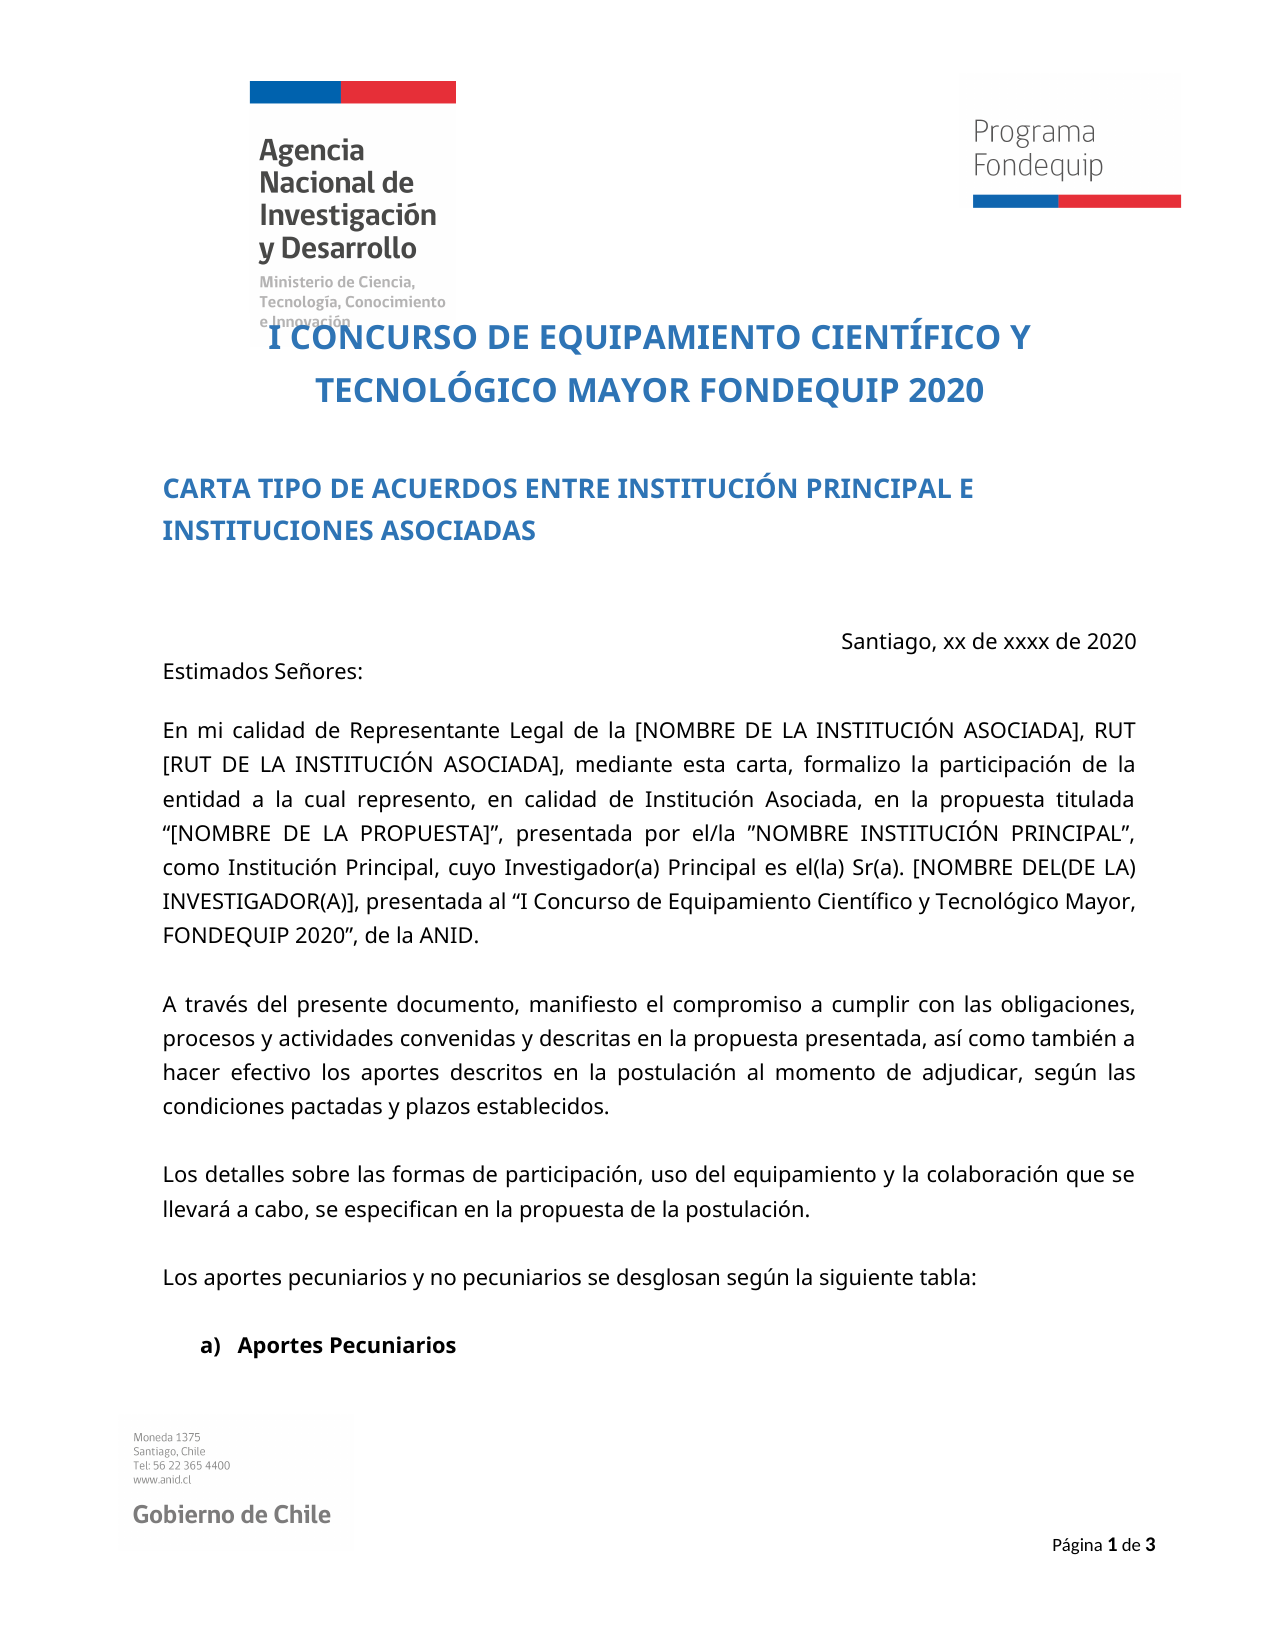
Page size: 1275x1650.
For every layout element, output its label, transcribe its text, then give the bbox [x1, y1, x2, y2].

text Santiago, xx de xxxx de 2020 [162, 626, 1137, 656]
text En mi calidad de Representante Legal de la [NOMBRE DE LA INSTITUCIÓN ASOCIADA], RUT [RUT DE LA INSTITUCIÓN ASOCIADA], mediante esta carta, formalizo la participación de la entidad a la cual represento, en calidad de Institución Asociada, en la propuesta titulada “[NOMBRE DE LA PROPUESTA]”, presentada por el/la ”NOMBRE INSTITUCIÓN PRINCIPAL”, como Institución Principal, cuyo Investigador(a) Principal es el(la) Sr(a). [NOMBRE DEL(DE LA) INVESTIGADOR(A)], presentada al “I Concurso de Equipamiento Científico y Tecnológico Mayor, FONDEQUIP 2020”, de la ANID. [162, 715, 1137, 950]
list Aportes Pecuniarios [200, 1330, 1157, 1360]
picture [118, 1414, 354, 1551]
text Los detalles sobre las formas de participación, uso del equipamiento y la colaboración que se llevará a cabo, se especifican en la propuesta de la postulación. [162, 1159, 1137, 1223]
subtitle I CONCURSO DE EQUIPAMIENTO CIENTÍFICO Y TECNOLÓGICO MAYOR FONDEQUIP 2020 [162, 314, 1137, 412]
subtitle CARTA TIPO DE ACUERDOS ENTRE INSTITUCIÓN PRINCIPAL E INSTITUCIONES ASOCIADAS [162, 469, 1137, 548]
picture [958, 73, 1182, 208]
text A través del presente documento, manifiesto el compromiso a cumplir con las obligaciones, procesos y actividades convenidas y descritas en la propuesta presentada, así como también a hacer efectivo los aportes descritos en la postulación al momento de adjudicar, según las condiciones pactadas y plazos establecidos. [162, 989, 1137, 1121]
text Los aportes pecuniarios y no pecuniarios se desglosan según la siguiente tabla: [162, 1262, 1137, 1292]
picture [249, 81, 456, 314]
text Estimados Señores: [162, 656, 1137, 686]
